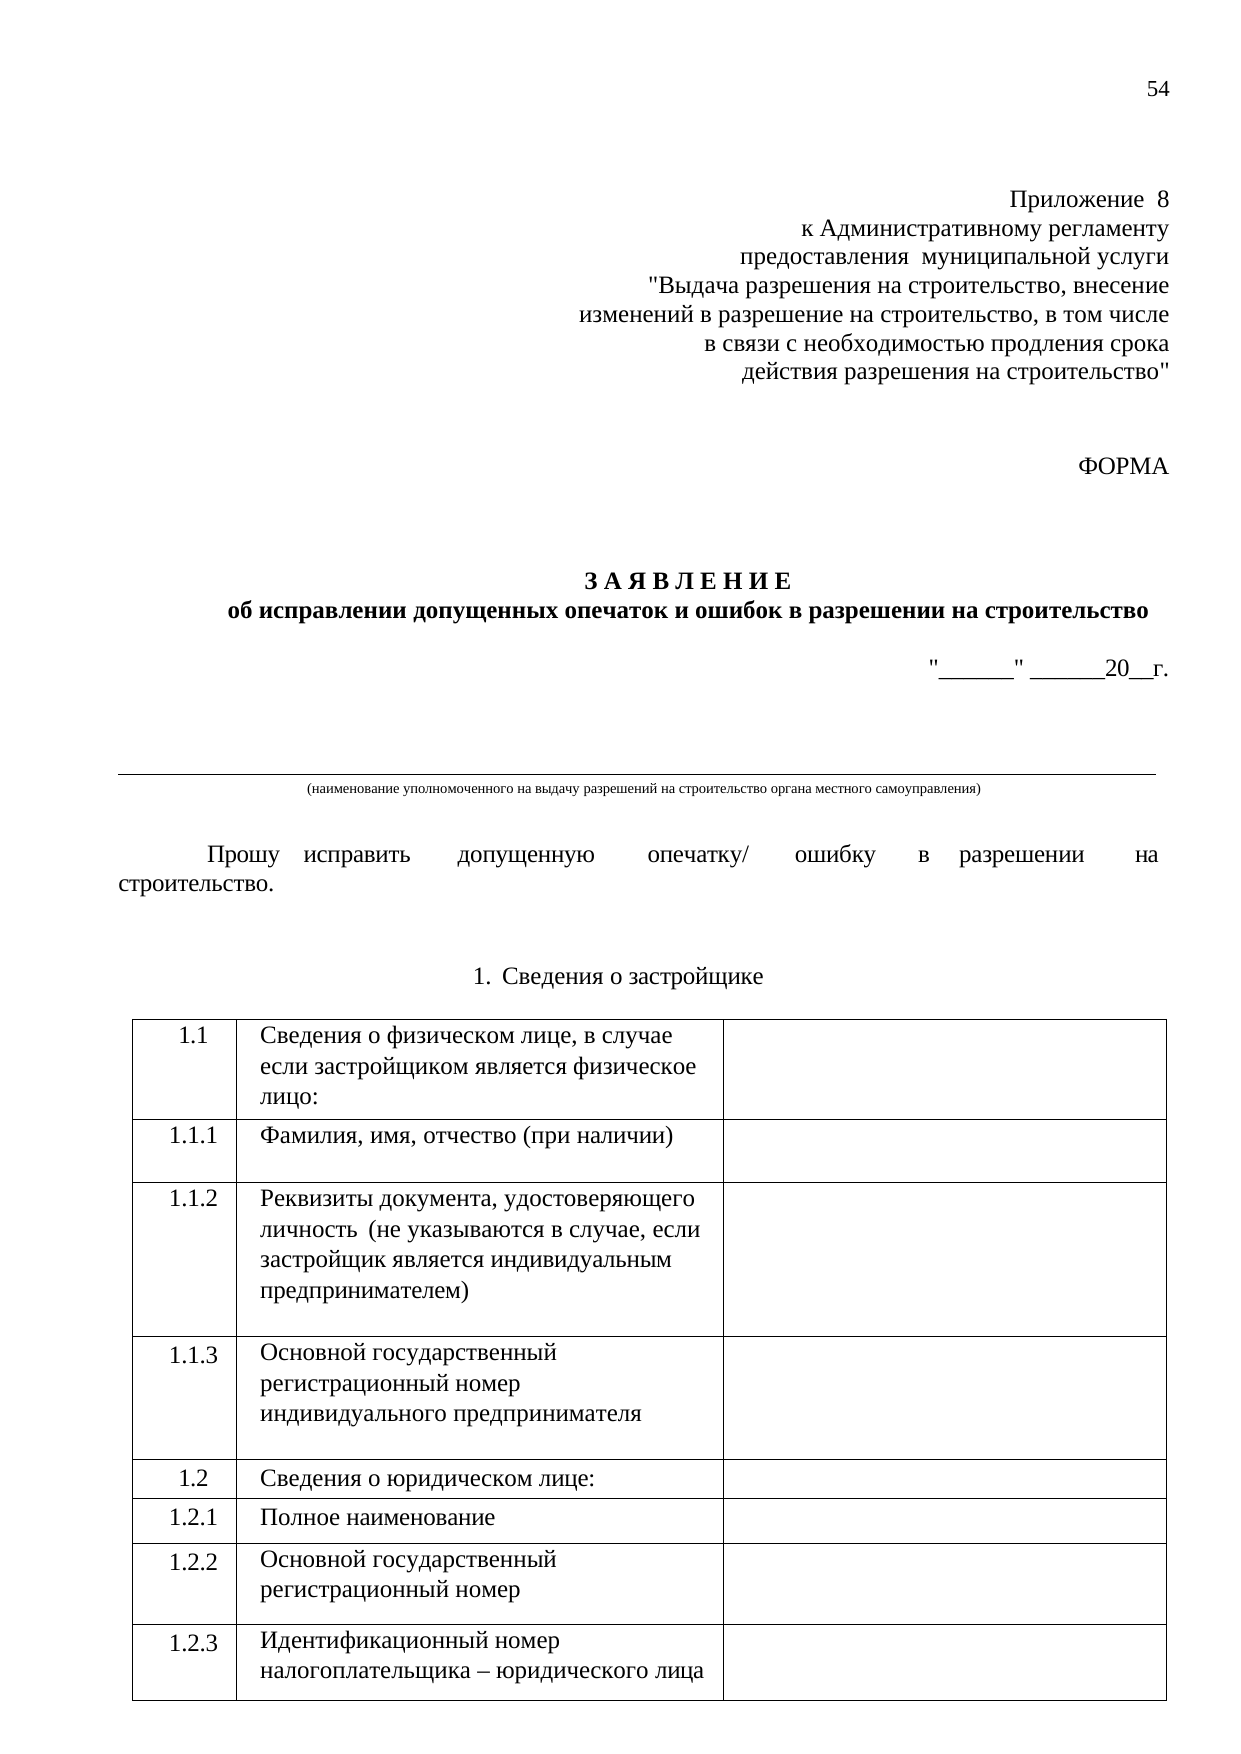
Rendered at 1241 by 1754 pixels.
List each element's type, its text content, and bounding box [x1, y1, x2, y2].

table_cell [724, 1337, 1166, 1459]
text изменений в разрешение на строительство, в том числе [118, 299, 1169, 328]
table_cell 1.1.3 [133, 1337, 236, 1459]
subtitle об исправлении допущенных опечаток и ошибок в разрешении на строительство [118, 595, 1169, 624]
table_cell Реквизиты документа, удостоверяющего личность (не указываются в случае, если застройщик является индивидуальным предпринимателем) [237, 1183, 723, 1336]
table_cell [724, 1120, 1166, 1182]
table_cell 1.1.2 [133, 1183, 236, 1336]
text предоставления муниципальной услуги [118, 241, 1169, 270]
table_cell Фамилия, имя, отчество (при наличии) [237, 1120, 723, 1182]
table_cell [724, 1625, 1166, 1700]
list Сведения о застройщике [473, 961, 1169, 990]
table_cell Сведения о юридическом лице: [237, 1460, 723, 1498]
table_cell Основной государственный регистрационный номер индивидуального предпринимателя [237, 1337, 723, 1459]
table_cell 1.2.3 [133, 1625, 236, 1700]
table_header Сведения о физическом лице, в случае если застройщиком является физическое лицо: [237, 1020, 723, 1119]
text "Выдача разрешения на строительство, внесение [118, 270, 1169, 299]
table_cell [724, 1460, 1166, 1498]
text ФОРМА [118, 451, 1169, 480]
table_cell 1.2.1 [133, 1499, 236, 1543]
subtitle З А Я В Л Е Н И Е [118, 566, 1169, 595]
table_cell 1.1.1 [133, 1120, 236, 1182]
table_cell 1.2 [133, 1460, 236, 1498]
text (наименование уполномоченного на выдачу разрешений на строительство органа местного самоуправления) [118, 771, 1169, 809]
table_cell 1.2.2 [133, 1544, 236, 1624]
table_header 1.1 [133, 1020, 236, 1119]
table_cell Идентификационный номер налогоплательщика – юридического лица [237, 1625, 723, 1700]
table_cell [724, 1499, 1166, 1543]
table_cell [724, 1544, 1166, 1624]
text в связи с необходимостью продления срока [118, 328, 1169, 356]
table_cell Полное наименование [237, 1499, 723, 1543]
text "______" ______20__г. [118, 653, 1169, 681]
text Приложение 8 к Административному регламенту [118, 184, 1169, 241]
table_cell Основной государственный регистрационный номер [237, 1544, 723, 1624]
table_header [724, 1020, 1166, 1119]
text действия разрешения на строительство" [118, 356, 1169, 385]
table_cell [724, 1183, 1166, 1336]
text Прошу исправить допущенную опечатку/ ошибку в разрешении на строительство. [118, 839, 1169, 897]
